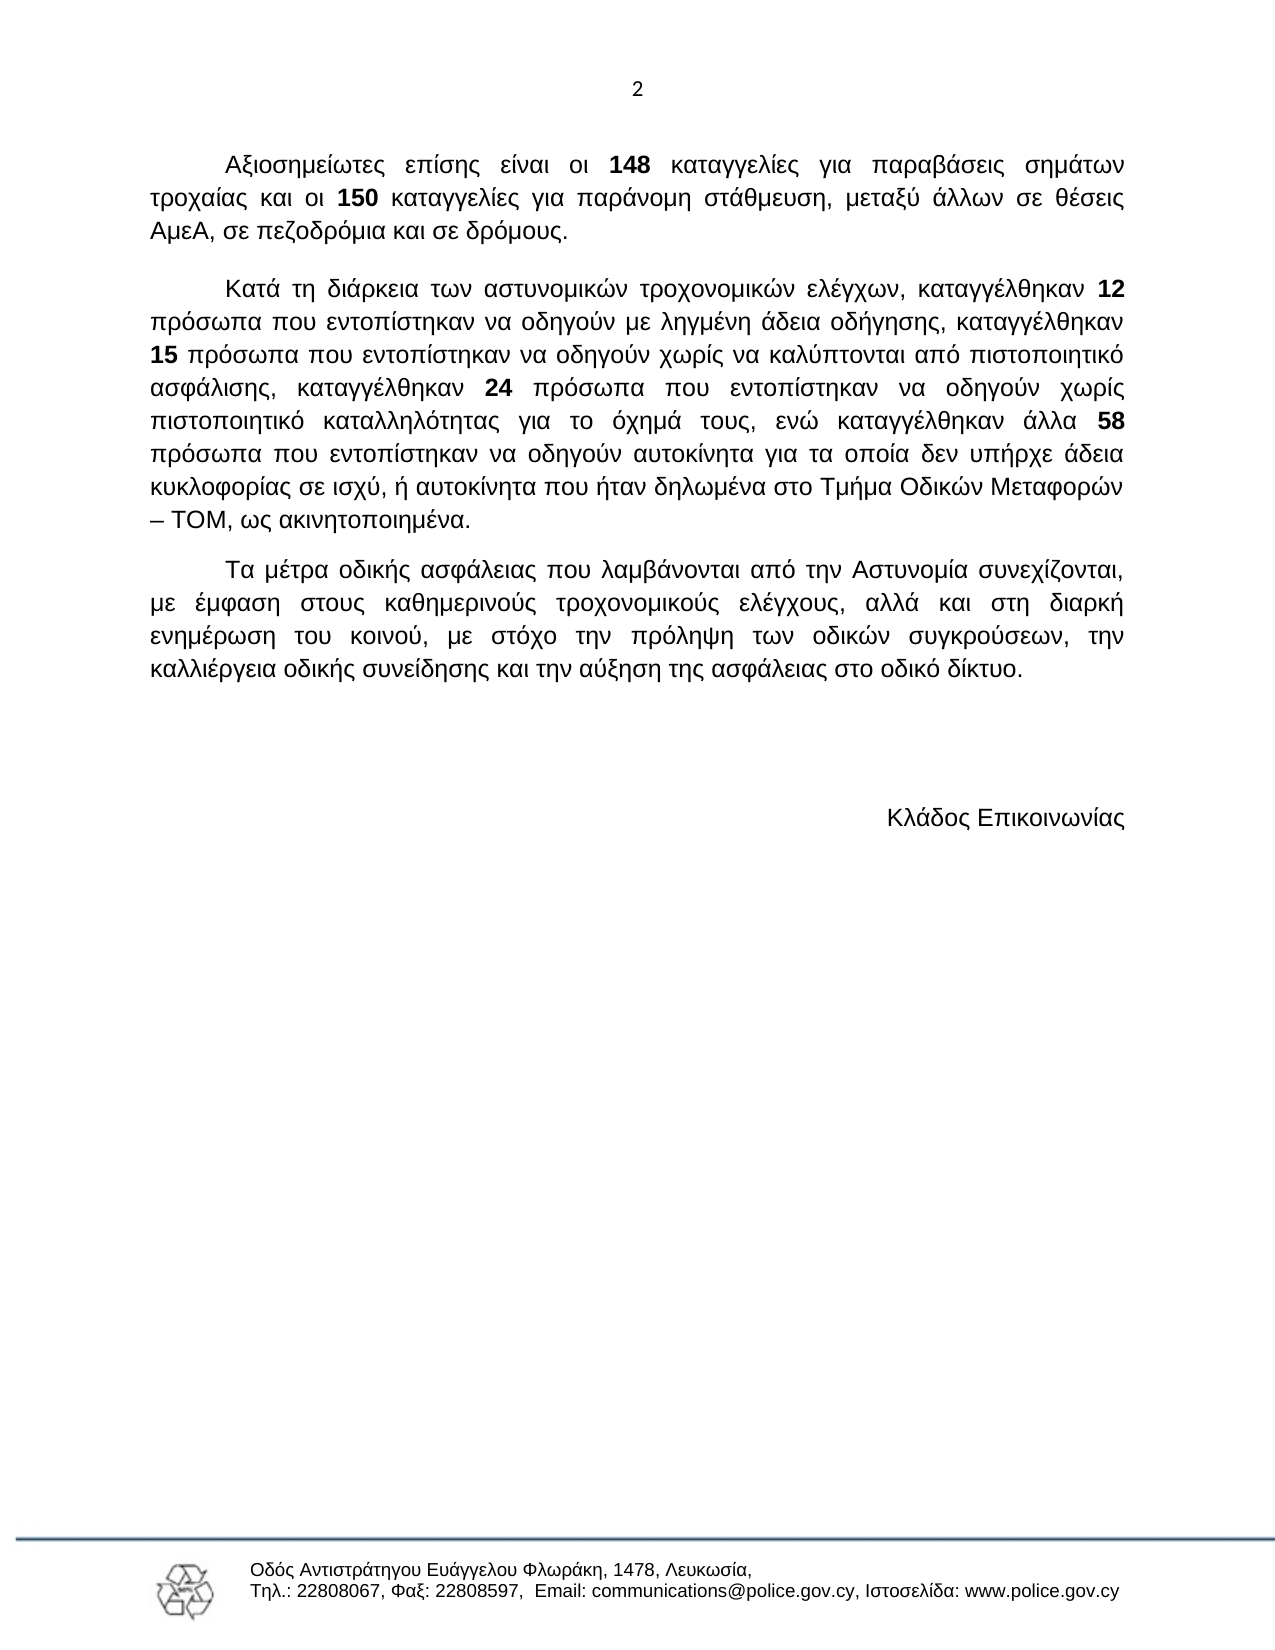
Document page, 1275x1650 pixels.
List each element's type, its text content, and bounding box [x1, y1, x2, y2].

text Κατά τη διάρκεια των αστυνομικών τροχονομικών ελέγχων, καταγγέλθηκαν 12 πρόσωπα που εντοπίστηκαν να οδηγούν με ληγμένη άδεια οδήγησης, καταγγέλθηκαν 15 πρόσωπα που εντοπίστηκαν να οδηγούν χωρίς να καλύπτονται από πιστοποιητικό ασφάλισης, καταγγέλθηκαν 24 πρόσωπα που εντοπίστηκαν να οδηγούν χωρίς πιστοποιητικό καταλληλότητας για το όχημά τους, ενώ καταγγέλθηκαν άλλα 58 πρόσωπα που εντοπίστηκαν να οδηγούν αυτοκίνητα για τα οποία δεν υπήρχε άδεια κυκλοφορίας σε ισχύ, ή αυτοκίνητα που ήταν δηλωμένα στο Τμήμα Οδικών Μεταφορών – ΤΟΜ, ως ακινητοποιημένα. [150, 274, 1125, 534]
text Αξιοσημείωτες επίσης είναι οι 148 καταγγελίες για παραβάσεις σημάτων τροχαίας και οι 150 καταγγελίες για παράνομη στάθμευση, μεταξύ άλλων σε θέσεις ΑμεΑ, σε πεζοδρόμια και σε δρόμους. [150, 150, 1125, 245]
text Τα μέτρα οδικής ασφάλειας που λαμβάνονται από την Αστυνομία συνεχίζονται, με έμφαση στους καθημερινούς τροχονομικούς ελέγχους, αλλά και στη διαρκή ενημέρωση του κοινού, με στόχο την πρόληψη των οδικών συγκρούσεων, την καλλιέργεια οδικής συνείδησης και την αύξηση της ασφάλειας στο οδικό δίκτυο. [150, 555, 1125, 683]
text Κλάδος Επικοινωνίας [150, 803, 1125, 832]
picture [13, 1521, 1275, 1628]
